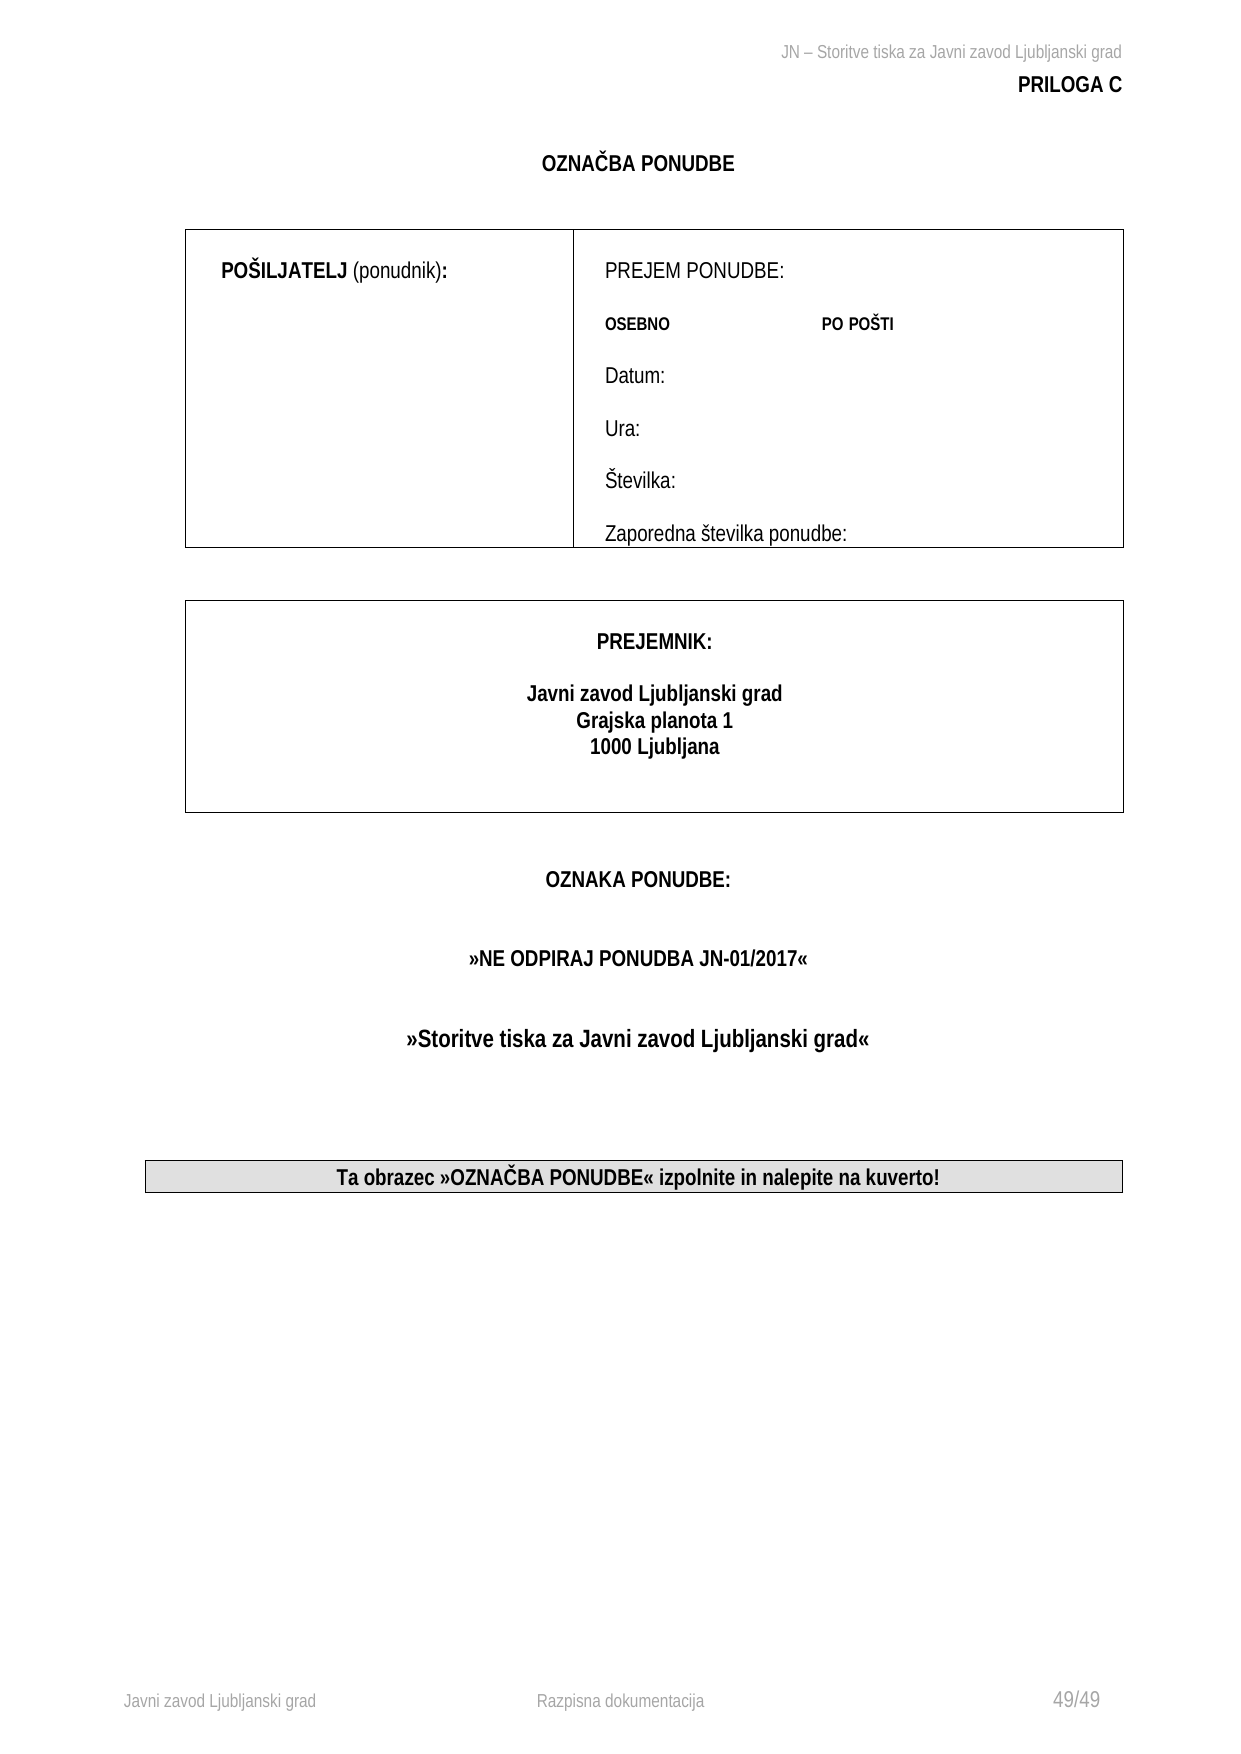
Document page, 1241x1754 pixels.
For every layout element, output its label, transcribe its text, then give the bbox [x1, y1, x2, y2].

table_header PREJEM PONUDBE: osebno po pošti Datum: Ura: Številka: Zaporedna številka ponudbe: [574, 230, 1123, 547]
text PRILOGA C [154, 71, 1122, 97]
text OZNAKA PONUDBE: [154, 866, 1122, 892]
table_header POŠILJATELJ (ponudnik): [186, 230, 573, 547]
text »Storitve tiska za Javni zavod Ljubljanski grad« [154, 1024, 1122, 1053]
text »NE ODPIRAJ PONUDBA JN-01/2017« [154, 945, 1122, 971]
table_header PREJEMNIK: Javni zavod Ljubljanski grad Grajska planota 1 1000 Ljubljana [186, 601, 1123, 812]
text Ta obrazec »OZNAČBA PONUDBE« izpolnite in nalepite na kuverto! [146, 1161, 1122, 1192]
text OZNAČBA PONUDBE [154, 150, 1122, 177]
